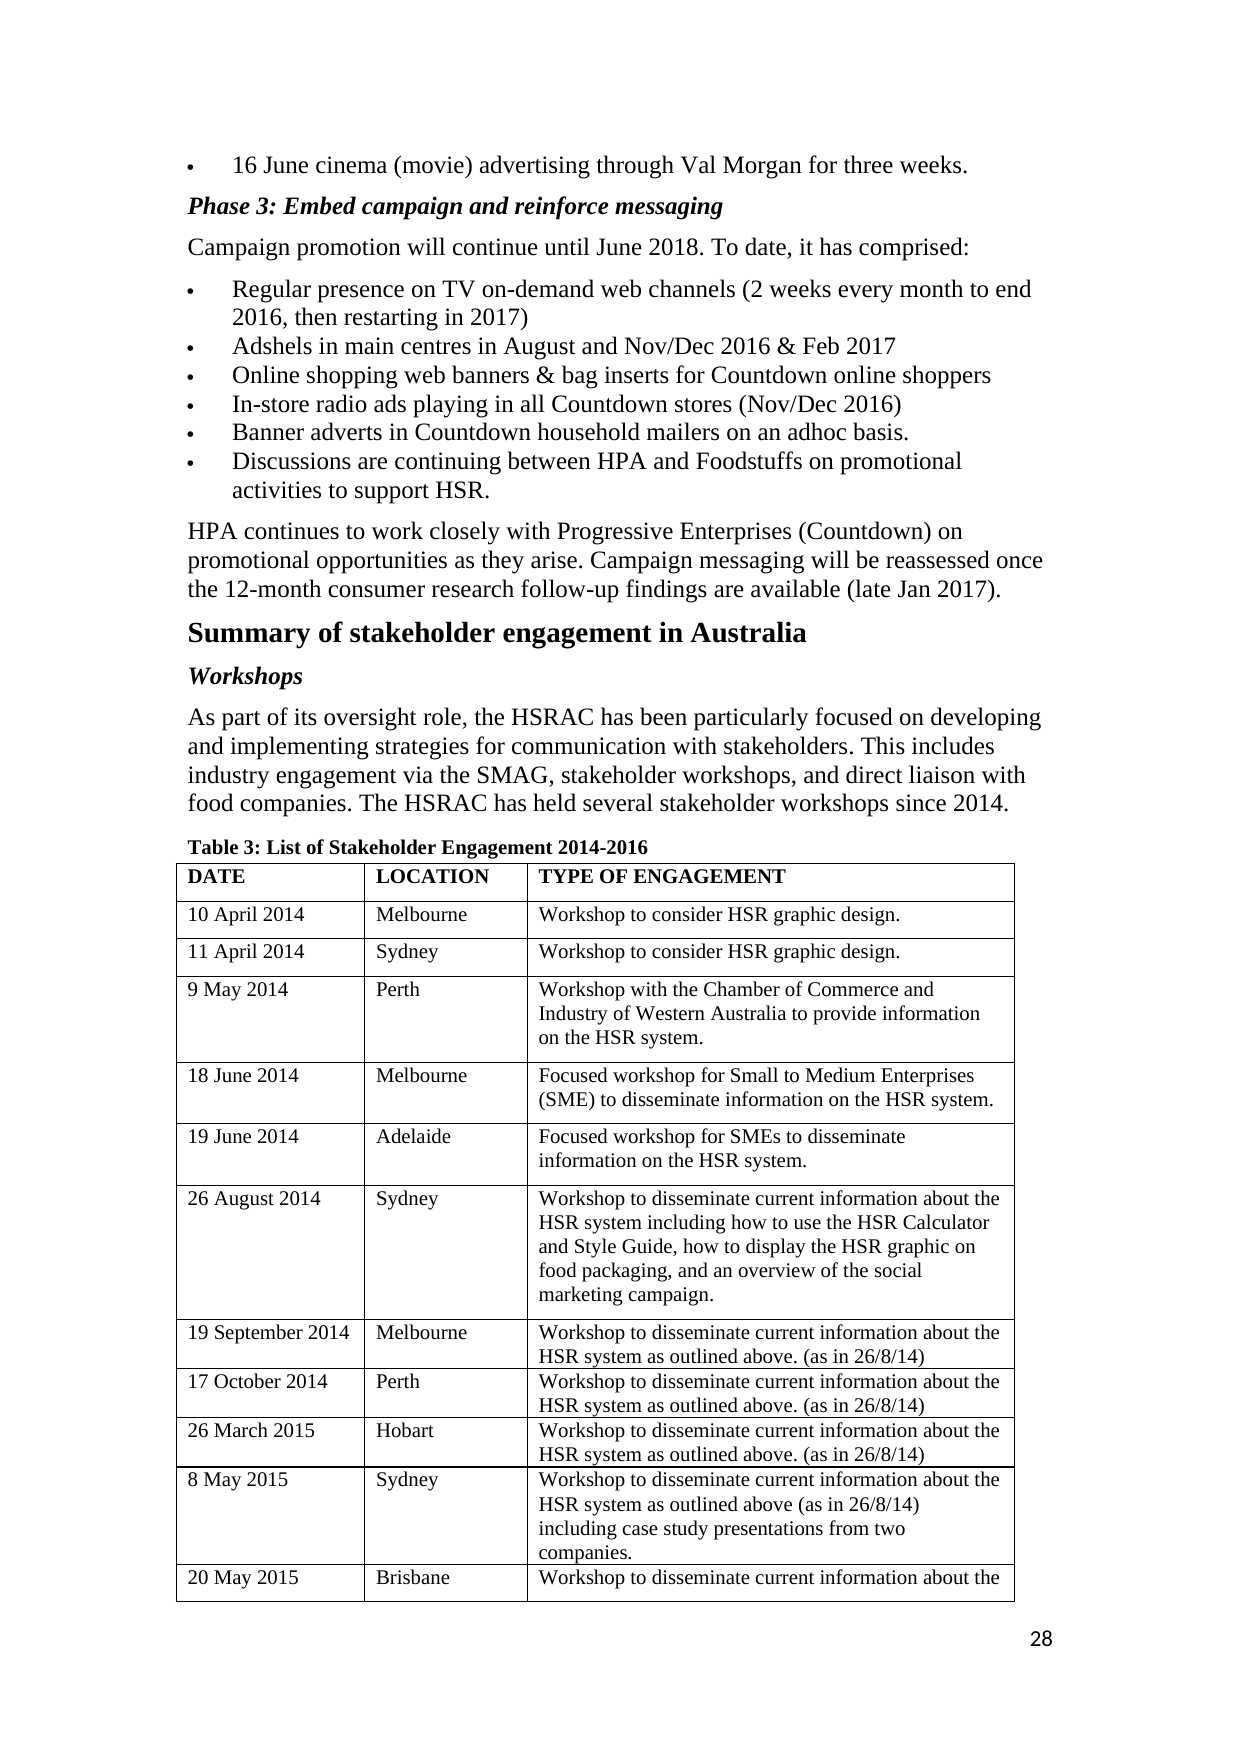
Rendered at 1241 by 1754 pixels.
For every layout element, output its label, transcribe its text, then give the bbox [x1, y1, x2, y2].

table_cell Sydney [365, 939, 527, 976]
table_cell Perth [365, 977, 527, 1062]
table_cell Workshop to disseminate current information about the HSR system including how to use the HSR Calculator and Style Guide, how to display the HSR graphic on food packaging, and an overview of the social marketing campaign. [528, 1186, 1014, 1319]
table_cell Workshop to consider HSR graphic design. [528, 939, 1014, 976]
subtitle Phase 3: Embed campaign and reinforce messaging [187, 191, 1053, 220]
list Adshels in main centres in August and Nov/Dec 2016 & Feb 2017 [187, 331, 1053, 360]
table_cell 10 April 2014 [177, 902, 364, 938]
table_cell Adelaide [365, 1124, 527, 1185]
table_cell Workshop to disseminate current information about the HSR system as outlined above. (as in 26/8/14) [528, 1369, 1014, 1417]
table_cell Sydney [365, 1468, 527, 1564]
table_cell 17 October 2014 [177, 1369, 364, 1417]
list Discussions are continuing between HPA and Foodstuffs on promotional activities to support HSR. [187, 446, 1053, 504]
subtitle Summary of stakeholder engagement in Australia [187, 615, 1053, 648]
table_cell 26 March 2015 [177, 1418, 364, 1466]
table_cell Melbourne [365, 1063, 527, 1123]
table_cell 11 April 2014 [177, 939, 364, 976]
table_cell Focused workshop for Small to Medium Enterprises (SME) to disseminate information on the HSR system. [528, 1063, 1014, 1123]
table_cell Melbourne [365, 902, 527, 938]
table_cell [528, 1565, 1014, 1601]
table_cell Perth [365, 1369, 527, 1417]
table_cell Workshop to disseminate current information about the HSR system as outlined above. (as in 26/8/14) [528, 1418, 1014, 1466]
table_cell Brisbane [365, 1565, 527, 1601]
table_cell Sydney [365, 1186, 527, 1319]
table_cell Hobart [365, 1418, 527, 1466]
table_header DATE [177, 864, 364, 901]
subtitle Workshops [187, 661, 1053, 690]
list In-store radio ads playing in all Countdown stores (Nov/Dec 2016) [187, 389, 1053, 417]
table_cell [528, 1468, 1014, 1564]
table_cell Workshop with the Chamber of Commerce and Industry of Western Australia to provide information on the HSR system. [528, 977, 1014, 1062]
table_cell 9 May 2014 [177, 977, 364, 1062]
list Online shopping web banners & bag inserts for Countdown online shoppers [187, 360, 1053, 389]
table_cell 8 May 2015 [177, 1468, 364, 1564]
table_cell 19 June 2014 [177, 1124, 364, 1185]
table_cell Workshop to disseminate current information about the HSR system as outlined above. (as in 26/8/14) [528, 1320, 1014, 1368]
text Table 3: List of Stakeholder Engagement 2014-2016 [187, 830, 1053, 859]
table_cell 26 August 2014 [177, 1186, 364, 1319]
text Campaign promotion will continue until June 2018. To date, it has comprised: [187, 232, 1053, 261]
table_cell 19 September 2014 [177, 1320, 364, 1368]
table_header LOCATION [365, 864, 527, 901]
text As part of its oversight role, the HSRAC has been particularly focused on developing and implementing strategies for communication with stakeholders. This includes industry engagement via the SMAG, stakeholder workshops, and direct liaison with food companies. The HSRAC has held several stakeholder workshops since 2014. [187, 702, 1053, 817]
list Banner adverts in Countdown household mailers on an adhoc basis. [187, 417, 1053, 446]
table_cell 18 June 2014 [177, 1063, 364, 1123]
table_cell Focused workshop for SMEs to disseminate information on the HSR system. [528, 1124, 1014, 1185]
list 16 June cinema (movie) advertising through Val Morgan for three weeks. [187, 150, 1053, 179]
table_cell Melbourne [365, 1320, 527, 1368]
text HPA continues to work closely with Progressive Enterprises (Countdown) on promotional opportunities as they arise. Campaign messaging will be reassessed once the 12-month consumer research follow-up findings are available (late Jan 2017). [187, 516, 1053, 602]
list Regular presence on TV on-demand web channels (2 weeks every month to end 2016, then restarting in 2017) [187, 274, 1053, 331]
table_header TYPE OF ENGAGEMENT [528, 864, 1014, 901]
table_cell 20 May 2015 [177, 1565, 364, 1601]
table_cell Workshop to consider HSR graphic design. [528, 902, 1014, 938]
